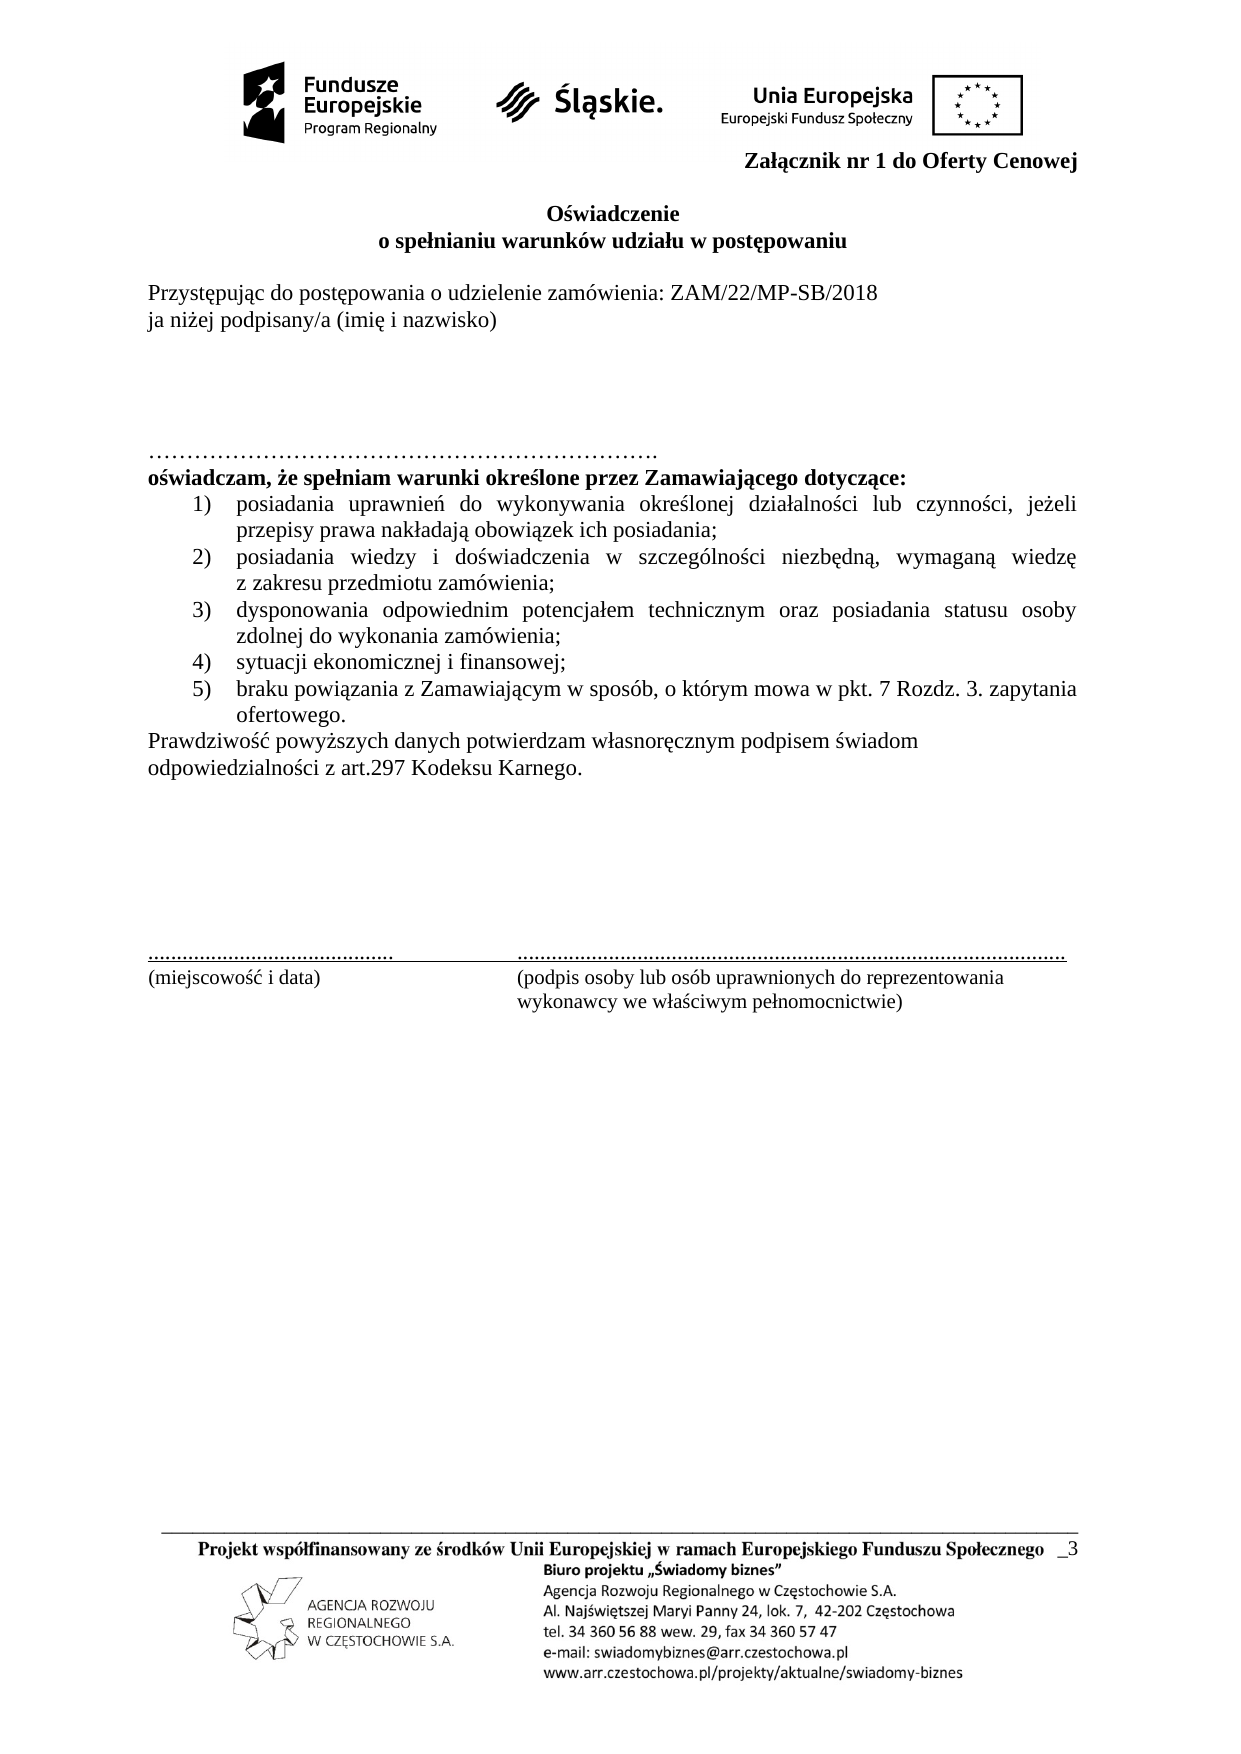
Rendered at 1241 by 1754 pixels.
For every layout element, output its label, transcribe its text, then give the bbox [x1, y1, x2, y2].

text o spełnianiu warunków udziału w postępowaniu [148, 227, 1078, 253]
text (miejscowość i data) (podpis osoby lub osób uprawnionych do reprezentowania wykonawcy we właściwym pełnomocnictwie) [148, 964, 1078, 1013]
text Załącznik nr 1 do Oferty Cenowej [148, 148, 1078, 174]
text Prawdziwość powyższych danych potwierdzam własnoręcznym podpisem świadom odpowiedzialności z art.297 Kodeksu Karnego. [148, 727, 1078, 780]
list sytuacji ekonomicznej i finansowej; [192, 648, 1078, 675]
text oświadczam, że spełniam warunki określone przez Zamawiającego dotyczące: [148, 464, 1078, 490]
text …………………………………………………………. [148, 437, 1078, 464]
text ja niżej podpisany/a (imię i nazwisko) [148, 306, 1078, 332]
picture [184, 1534, 1058, 1687]
text ........................................... ................................................................................................ [148, 938, 1078, 964]
text Oświadczenie [148, 200, 1078, 227]
picture [224, 42, 1042, 148]
text Przystępując do postępowania o udzielenie zamówienia: ZAM/22/MP-SB/2018 [148, 279, 1078, 306]
list posiadania uprawnień do wykonywania określonej działalności lub czynności, jeżeli przepisy prawa nakładają obowiązek ich posiadania; [192, 490, 1078, 543]
list braku powiązania z Zamawiającym w sposób, o którym mowa w pkt. 7 Rozdz. 3. zapytania ofertowego. [192, 675, 1078, 727]
list posiadania wiedzy i doświadczenia w szczególności niezbędną, wymaganą wiedzę z zakresu przedmiotu zamówienia; [192, 543, 1078, 596]
list dysponowania odpowiednim potencjałem technicznym oraz posiadania statusu osoby zdolnej do wykonania zamówienia; [192, 596, 1078, 648]
